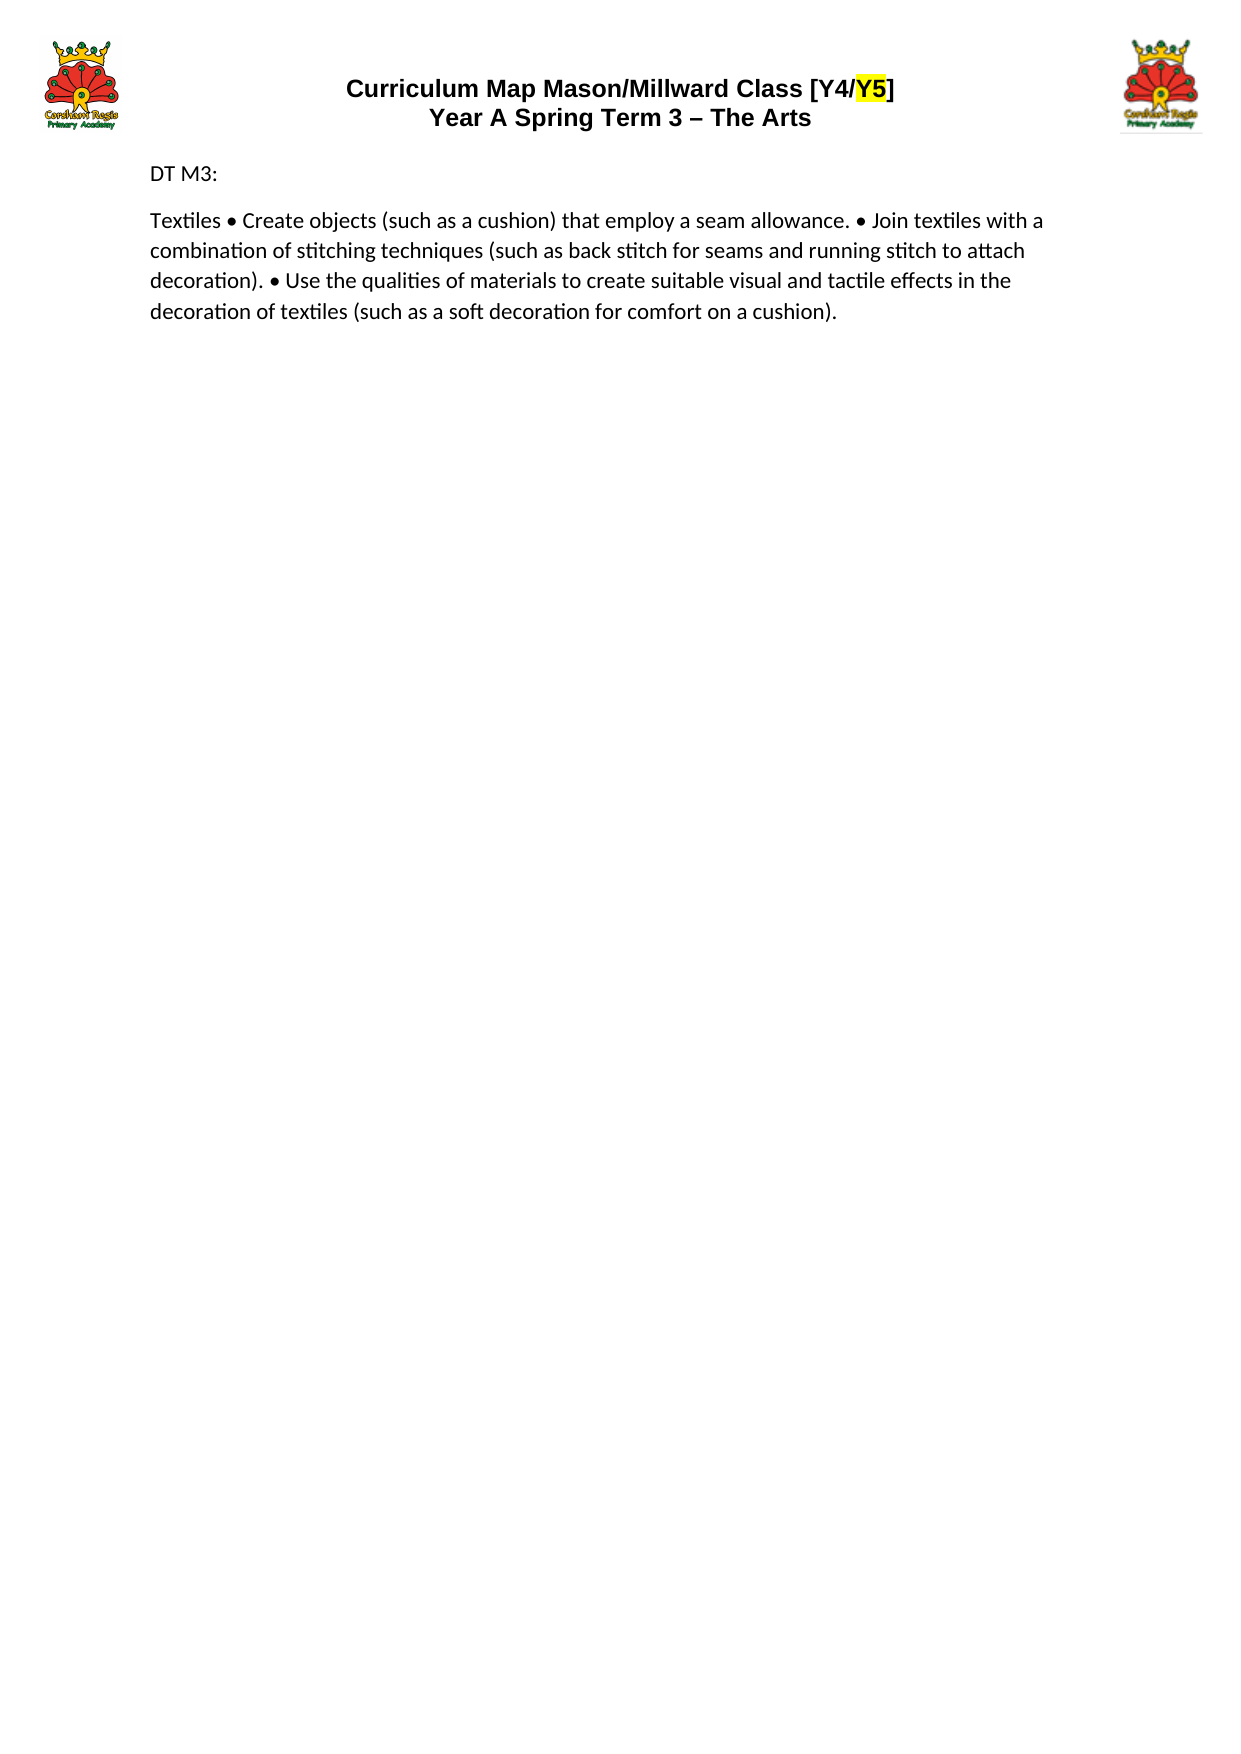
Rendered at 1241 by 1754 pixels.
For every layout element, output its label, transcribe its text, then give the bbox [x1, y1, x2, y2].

text DT M3: [150, 159, 1090, 187]
picture [38, 35, 123, 133]
text Textiles • Create objects (such as a cushion) that employ a seam allowance. • Join textiles with a combination of stitching techniques (such as back stitch for seams and running stitch to attach decoration). • Use the qualities of materials to create suitable visual and tactile effects in the decoration of textiles (such as a soft decoration for comfort on a cushion). [150, 206, 1090, 325]
picture [1118, 35, 1203, 132]
